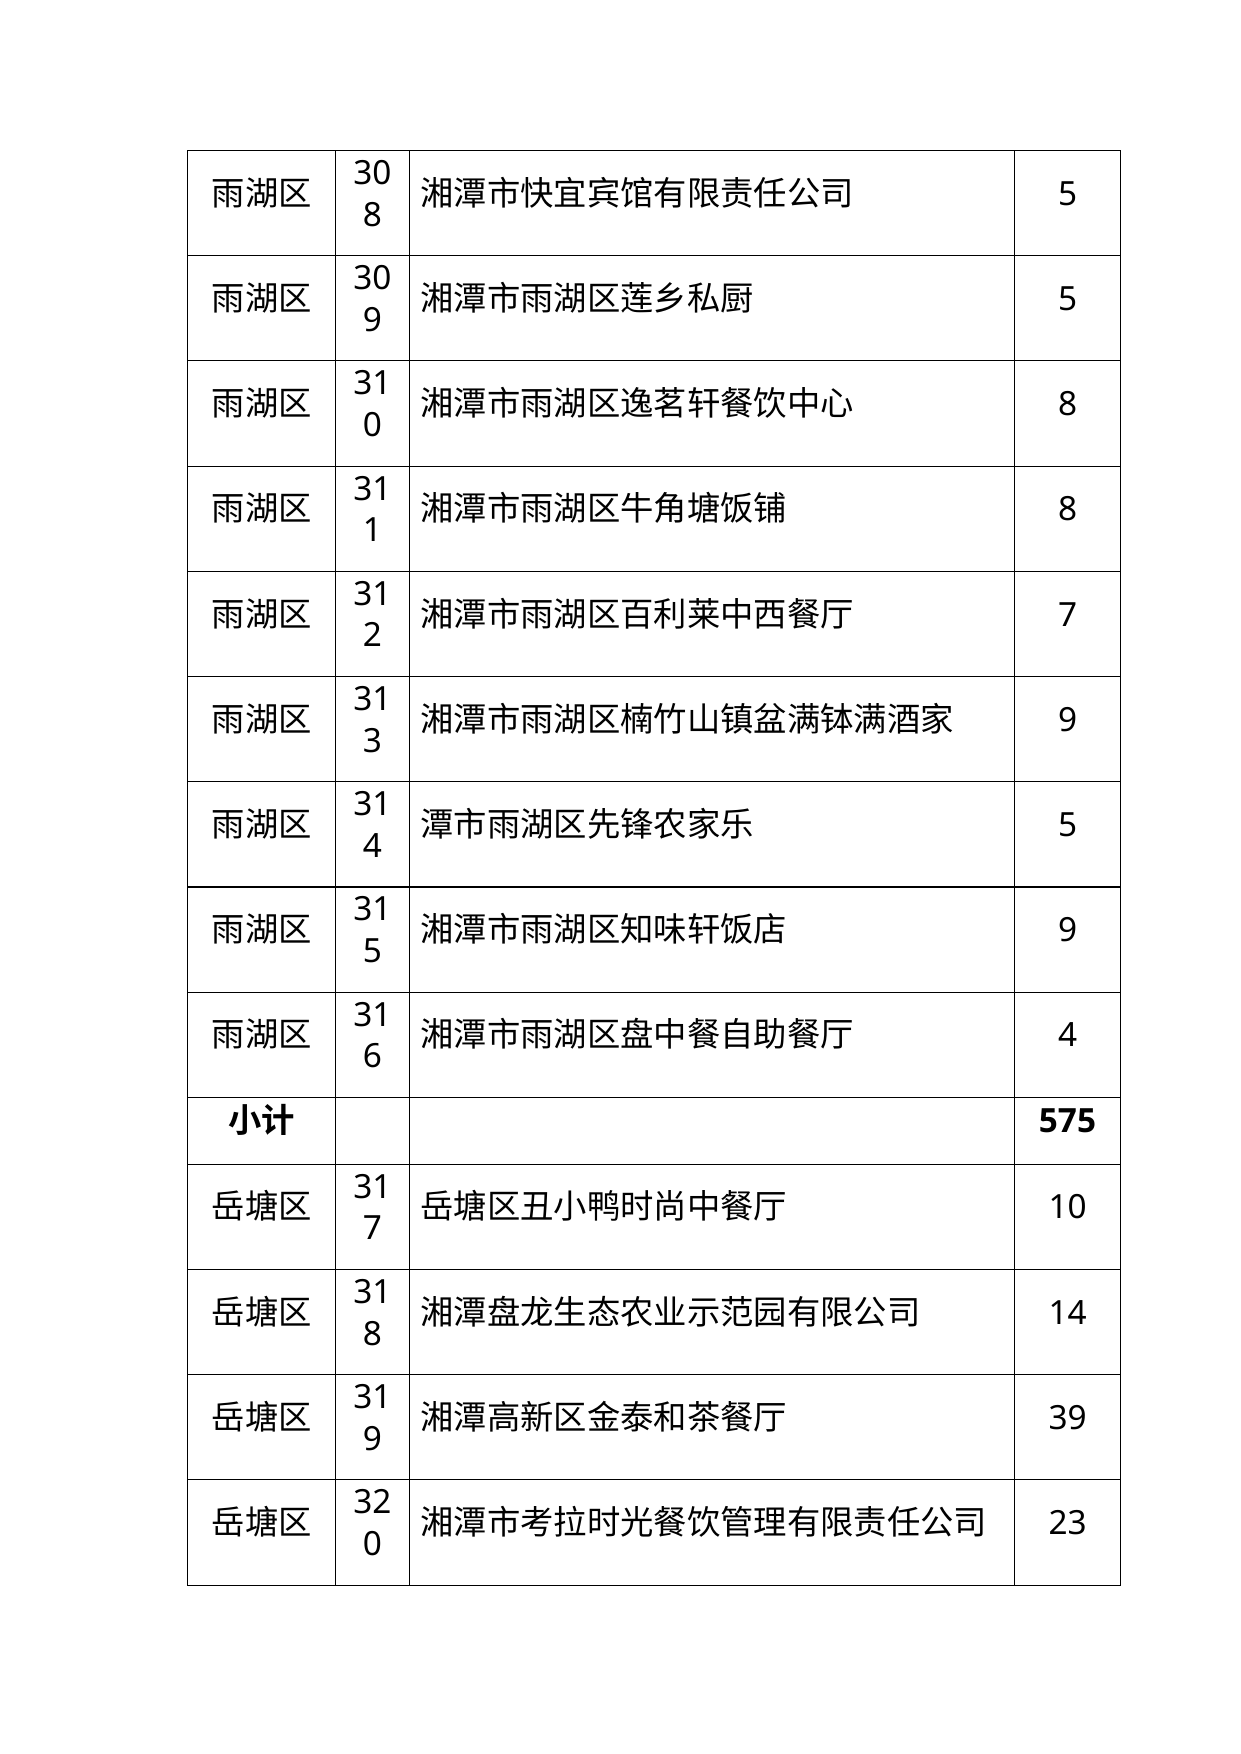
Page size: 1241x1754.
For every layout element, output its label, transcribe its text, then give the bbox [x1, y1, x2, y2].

table_cell 4 [1015, 993, 1120, 1097]
table_cell 14 [1015, 1270, 1120, 1374]
table_cell 5 [1015, 256, 1120, 360]
table_cell 潭市雨湖区先锋农家乐 [410, 782, 1014, 886]
table_cell 23 [1015, 1480, 1120, 1584]
table_cell 9 [1015, 677, 1120, 781]
table_cell 岳塘区 [188, 1270, 335, 1374]
table_cell 317 [336, 1165, 409, 1269]
table_cell 岳塘区 [188, 1375, 335, 1479]
table_cell 雨湖区 [188, 677, 335, 781]
table_cell 湘潭市雨湖区楠竹山镇盆满钵满酒家 [410, 677, 1014, 781]
table_cell 岳塘区 [188, 1480, 335, 1584]
table_cell 318 [336, 1270, 409, 1374]
table_cell [336, 1098, 409, 1164]
table_cell 小计 [188, 1098, 335, 1164]
table_cell 湘潭市雨湖区逸茗轩餐饮中心 [410, 361, 1014, 466]
table_cell 湘潭市雨湖区百利莱中西餐厅 [410, 572, 1014, 676]
table_cell 雨湖区 [188, 782, 335, 886]
table_cell 湘潭市考拉时光餐饮管理有限责任公司 [410, 1480, 1014, 1584]
table_cell 雨湖区 [188, 361, 335, 466]
table_cell 311 [336, 467, 409, 571]
table_cell 313 [336, 677, 409, 781]
table_cell 309 [336, 256, 409, 360]
table_cell 9 [1015, 888, 1120, 992]
table_cell 湘潭市雨湖区牛角塘饭铺 [410, 467, 1014, 571]
table_cell 10 [1015, 1165, 1120, 1269]
table_cell 7 [1015, 572, 1120, 676]
table_cell 312 [336, 572, 409, 676]
table_cell 湘潭盘龙生态农业示范园有限公司 [410, 1270, 1014, 1374]
table_cell 雨湖区 [188, 151, 335, 255]
table_cell 575 [1015, 1098, 1120, 1164]
table_cell 319 [336, 1375, 409, 1479]
table_cell 雨湖区 [188, 888, 335, 992]
table_cell 湘潭市雨湖区知味轩饭店 [410, 888, 1014, 992]
table_cell 岳塘区丑小鸭时尚中餐厅 [410, 1165, 1014, 1269]
table_cell 315 [336, 888, 409, 992]
table_cell 39 [1015, 1375, 1120, 1479]
table_cell 5 [1015, 782, 1120, 886]
table_cell 5 [1015, 151, 1120, 255]
table_cell 320 [336, 1480, 409, 1584]
table_cell 8 [1015, 467, 1120, 571]
table_cell 8 [1015, 361, 1120, 466]
table_cell [410, 1098, 1014, 1164]
table_cell 雨湖区 [188, 993, 335, 1097]
table_cell 岳塘区 [188, 1165, 335, 1269]
table_cell 雨湖区 [188, 467, 335, 571]
table_cell 雨湖区 [188, 572, 335, 676]
table_cell 314 [336, 782, 409, 886]
table_cell 湘潭市雨湖区盘中餐自助餐厅 [410, 993, 1014, 1097]
table_cell 雨湖区 [188, 256, 335, 360]
table_cell 308 [336, 151, 409, 255]
table_cell 湘潭高新区金泰和茶餐厅 [410, 1375, 1014, 1479]
table_cell 湘潭市快宜宾馆有限责任公司 [410, 151, 1014, 255]
table_cell 316 [336, 993, 409, 1097]
table_cell 310 [336, 361, 409, 466]
table_cell 湘潭市雨湖区莲乡私厨 [410, 256, 1014, 360]
